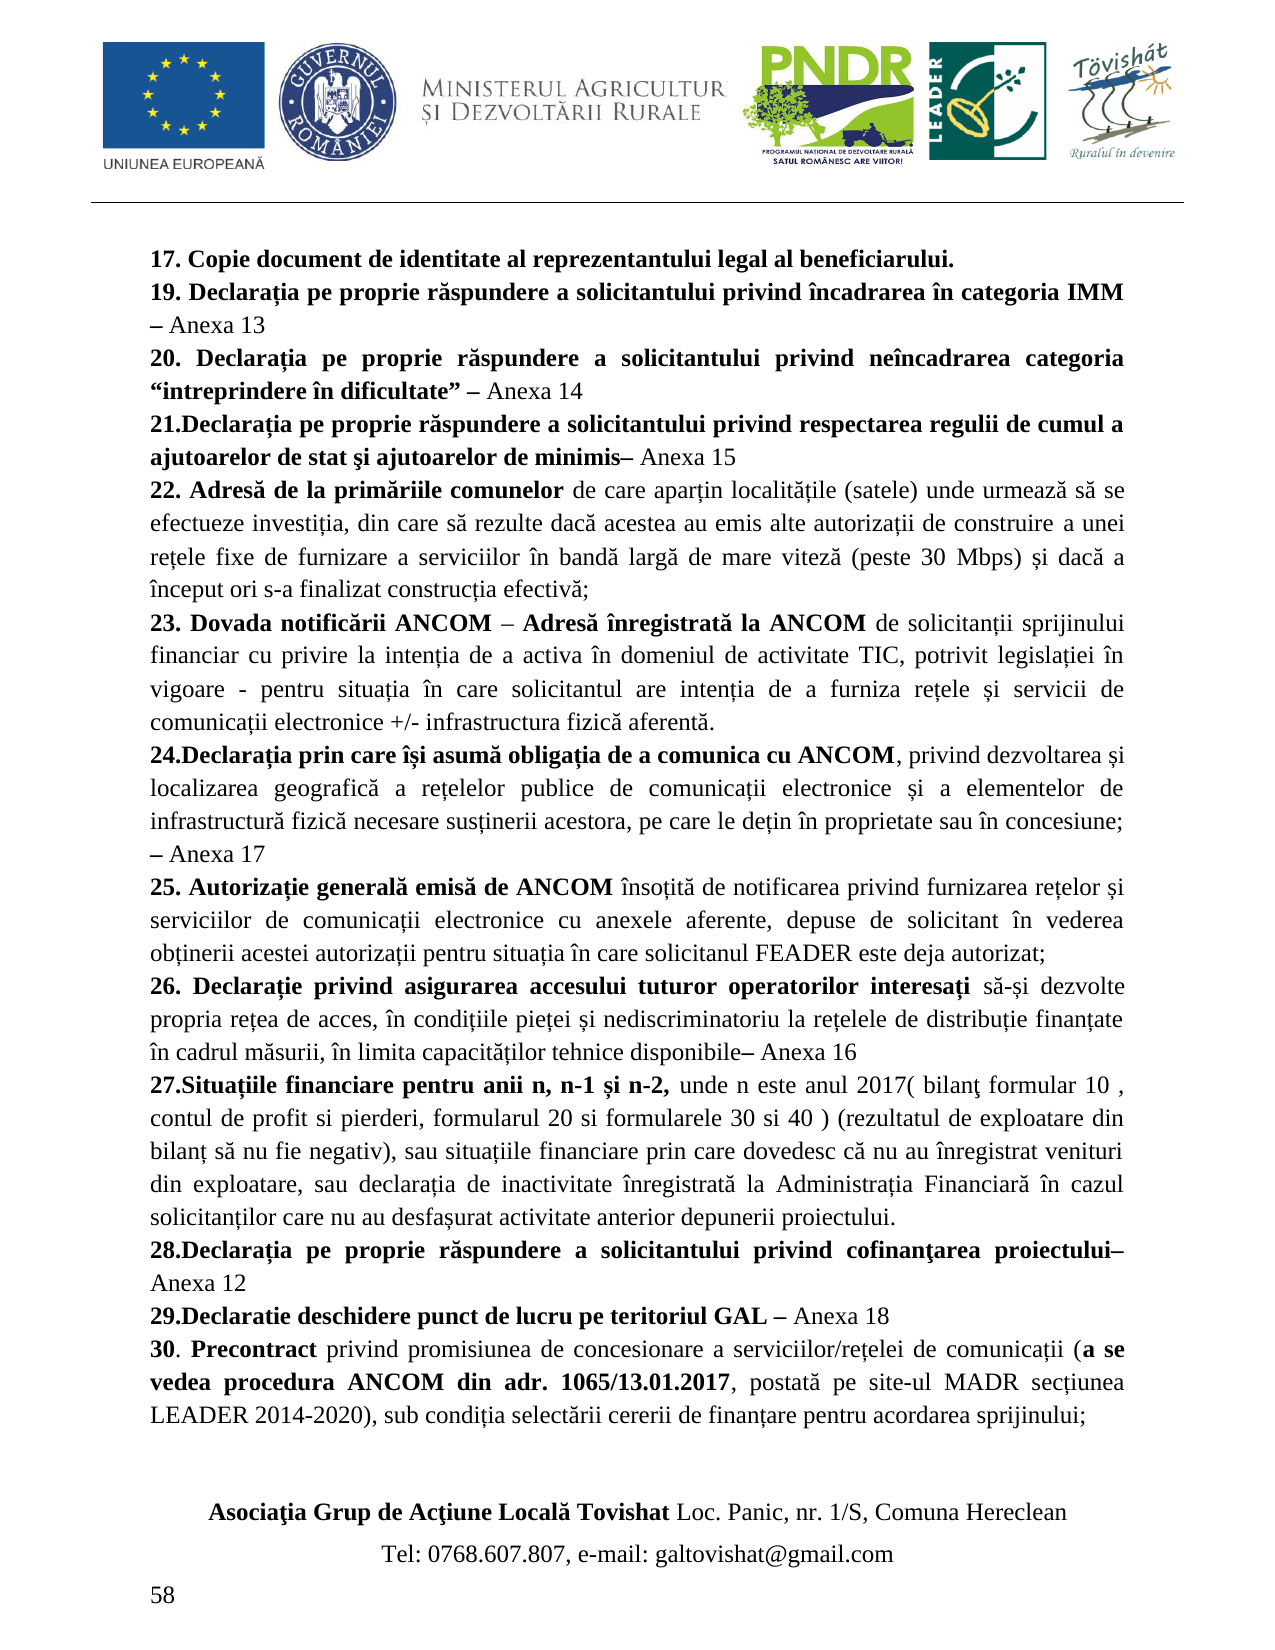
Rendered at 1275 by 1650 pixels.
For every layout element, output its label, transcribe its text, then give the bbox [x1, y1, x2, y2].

text 21.Declarația pe proprie răspundere a solicitantului privind respectarea regulii de cumul a ajutoarelor de stat şi ajutoarelor de minimis– Anexa 15 [150, 409, 1125, 471]
picture [1062, 42, 1180, 160]
text 20. Declarația pe proprie răspundere a solicitantului privind neîncadrarea categoria “intreprindere în dificultate” – Anexa 14 [150, 343, 1125, 405]
text 26. Declarație privind asigurarea accesului tuturor operatorilor interesați să-și dezvolte propria rețea de acces, în condițiile pieței și nediscriminatoriu la rețelele de distribuție finanțate în cadrul măsurii, în limita capacităților tehnice disponibile– Anexa 16 [150, 971, 1125, 1066]
text 23. Dovada notificării ANCOM – Adresă înregistrată la ANCOM de solicitanții sprijinului financiar cu privire la intenția de a activa în domeniul de activitate TIC, potrivit legislației în vigoare - pentru situația în care solicitantul are intenția de a furniza rețele și servicii de comunicații electronice +/- infrastructura fizică aferentă. [150, 608, 1125, 735]
text 17. Copie document de identitate al reprezentantului legal al beneficiarului. [150, 244, 1125, 273]
text 27.Situațiile financiare pentru anii n, n-1 și n-2, unde n este anul 2017( bilanţ formular 10 , contul de profit si pierderi, formularul 20 si formularele 30 si 40 ) (rezultatul de exploatare din bilanț să nu fie negativ), sau situațiile financiare prin care dovedesc că nu au înregistrat venituri din exploatare, sau declarația de inactivitate înregistrată la Administrația Financiară în cazul solicitanților care nu au desfașurat activitate anterior depunerii proiectului. [150, 1070, 1125, 1231]
text 19. Declarația pe proprie răspundere a solicitantului privind încadrarea în categoria IMM – Anexa 13 [150, 277, 1125, 339]
text 29.Declaratie deschidere punct de lucru pe teritoriul GAL – Anexa 18 [150, 1301, 1125, 1330]
text 30. Precontract privind promisiunea de concesionare a serviciilor/rețelei de comunicații (a se vedea procedura ANCOM din adr. 1065/13.01.2017, postată pe site-ul MADR secțiunea LEADER 2014-2020), sub condiția selectării cererii de finanțare pentru acordarea sprijinului; [150, 1334, 1125, 1429]
text 24.Declarația prin care își asumă obligația de a comunica cu ANCOM, privind dezvoltarea și localizarea geografică a rețelelor publice de comunicații electronice și a elementelor de infrastructură fizică necesare susținerii acestora, pe care le dețin în proprietate sau în concesiune; – Anexa 17 [150, 740, 1125, 867]
picture [929, 42, 1047, 160]
text 28.Declarația pe proprie răspundere a solicitantului privind cofinanţarea proiectului– Anexa 12 [150, 1235, 1125, 1297]
text 25. Autorizație generală emisă de ANCOM însoțită de notificarea privind furnizarea rețelor și serviciilor de comunicații electronice cu anexele aferente, depuse de solicitant în vederea obținerii acestei autorizații pentru situația în care solicitanul FEADER este deja autorizat; [150, 872, 1125, 967]
text 22. Adresă de la primăriile comunelor de care aparțin localitățile (satele) unde urmează să se efectueze investiția, din care să rezulte dacă acestea au emis alte autorizații de construire a unei rețele fixe de furnizare a serviciilor în bandă largă de mare viteză (peste 30 Mbps) și dacă a început ori s-a finalizat construcția efectivă; [150, 476, 1125, 603]
picture [102, 42, 265, 169]
